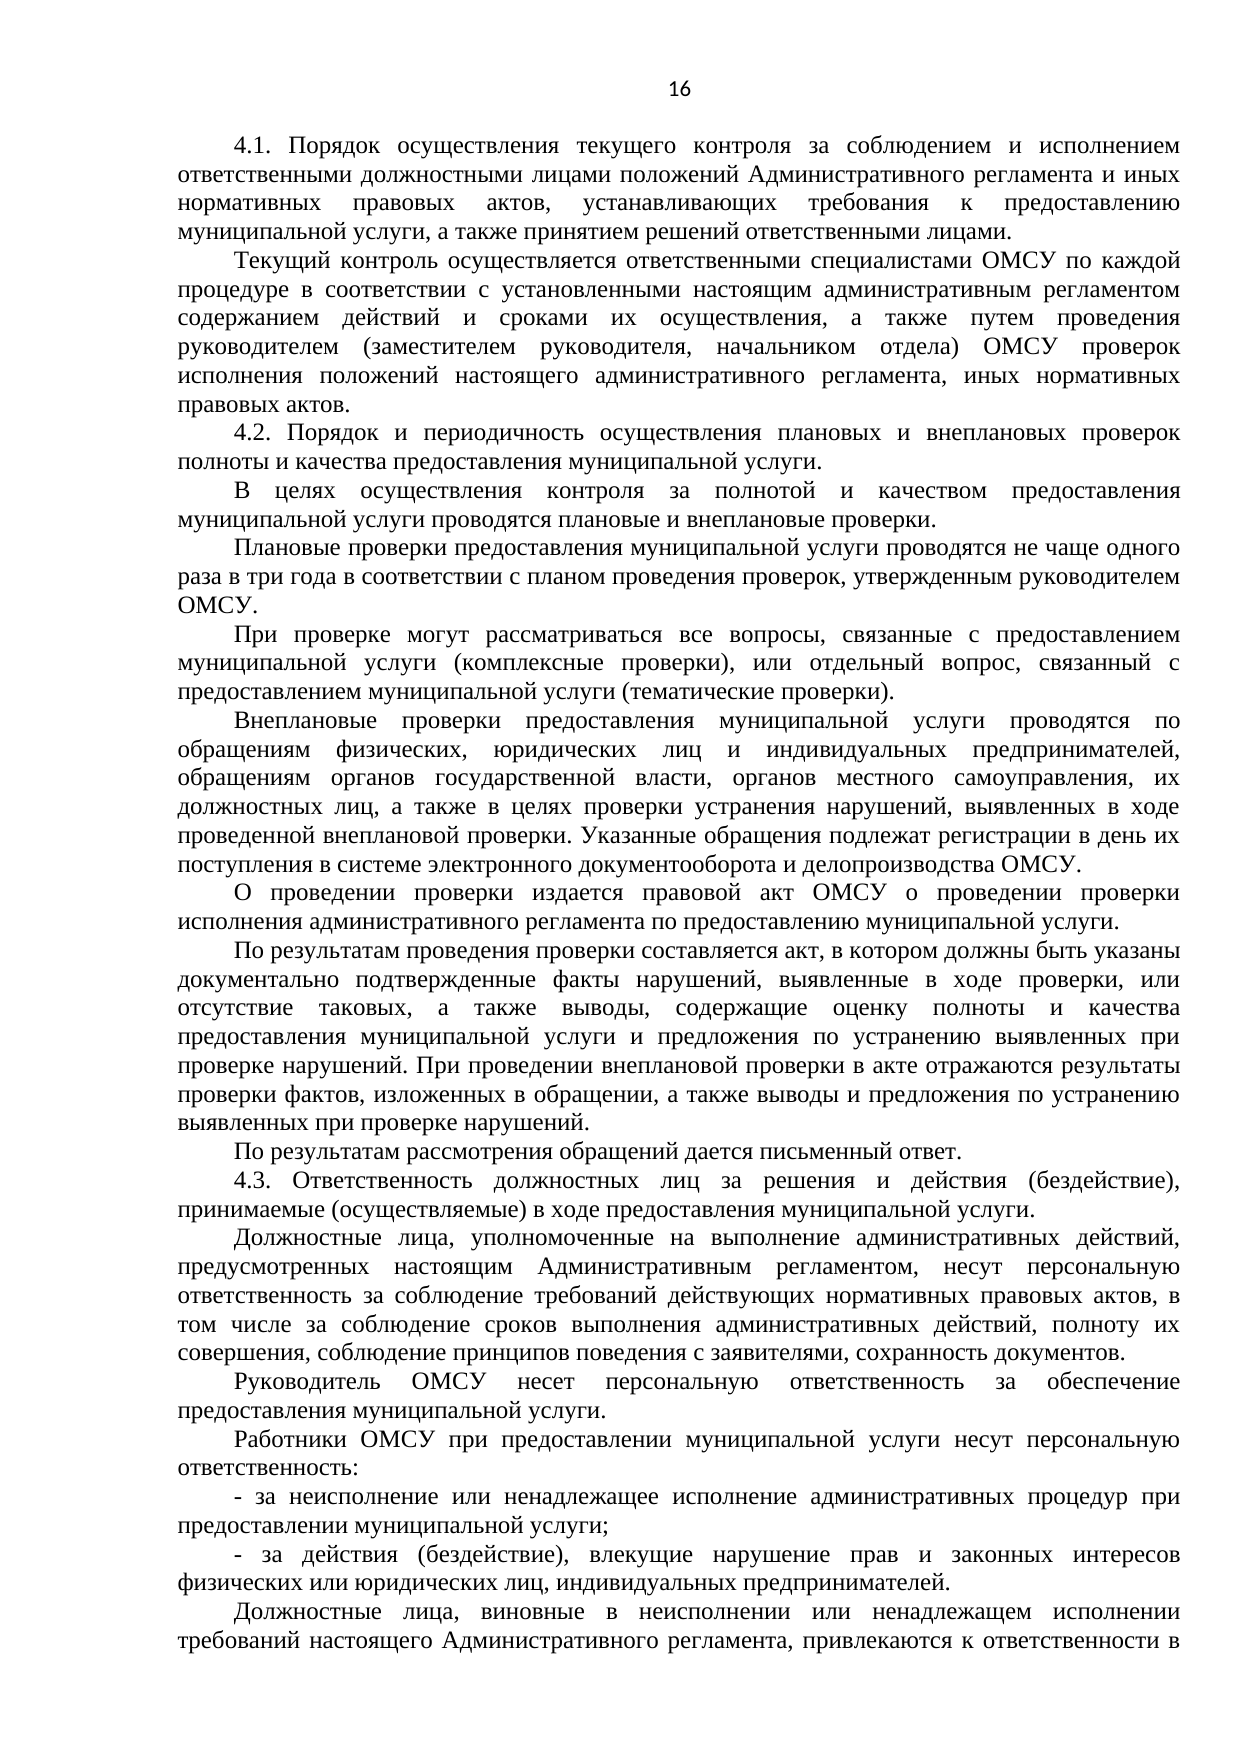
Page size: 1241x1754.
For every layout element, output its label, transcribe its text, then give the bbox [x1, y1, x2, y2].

text 4.2. Порядок и периодичность осуществления плановых и внеплановых проверок полноты и качества предоставления муниципальной услуги. [177, 417, 1181, 475]
text О проведении проверки издается правовой акт ОМСУ о проведении проверки исполнения административного регламента по предоставлению муниципальной услуги. [177, 877, 1181, 935]
text Руководитель ОМСУ несет персональную ответственность за обеспечение предоставления муниципальной услуги. [177, 1366, 1181, 1424]
text 4.1. Порядок осуществления текущего контроля за соблюдением и исполнением ответственными должностными лицами положений Административного регламента и иных нормативных правовых актов, устанавливающих требования к предоставлению муниципальной услуги, а также принятием решений ответственными лицами. [177, 130, 1181, 245]
text Плановые проверки предоставления муниципальной услуги проводятся не чаще одного раза в три года в соответствии с планом проведения проверок, утвержденным руководителем ОМСУ. [177, 532, 1181, 619]
text По результатам рассмотрения обращений дается письменный ответ. [177, 1136, 1181, 1165]
text Внеплановые проверки предоставления муниципальной услуги проводятся по обращениям физических, юридических лиц и индивидуальных предпринимателей, обращениям органов государственной власти, органов местного самоуправления, их должностных лиц, а также в целях проверки устранения нарушений, выявленных в ходе проведенной внеплановой проверки. Указанные обращения подлежат регистрации в день их поступления в системе электронного документооборота и делопроизводства ОМСУ. [177, 705, 1181, 877]
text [177, 1596, 1181, 1654]
text В целях осуществления контроля за полнотой и качеством предоставления муниципальной услуги проводятся плановые и внеплановые проверки. [177, 475, 1181, 532]
text 4.3. Ответственность должностных лиц за решения и действия (бездействие), принимаемые (осуществляемые) в ходе предоставления муниципальной услуги. [177, 1165, 1181, 1222]
text Работники ОМСУ при предоставлении муниципальной услуги несут персональную ответственность: [177, 1424, 1181, 1481]
text По результатам проведения проверки составляется акт, в котором должны быть указаны документально подтвержденные факты нарушений, выявленные в ходе проверки, или отсутствие таковых, а также выводы, содержащие оценку полноты и качества предоставления муниципальной услуги и предложения по устранению выявленных при проверке нарушений. При проведении внеплановой проверки в акте отражаются результаты проверки фактов, изложенных в обращении, а также выводы и предложения по устранению выявленных при проверке нарушений. [177, 935, 1181, 1136]
text При проверке могут рассматриваться все вопросы, связанные с предоставлением муниципальной услуги (комплексные проверки), или отдельный вопрос, связанный с предоставлением муниципальной услуги (тематические проверки). [177, 619, 1181, 705]
text Текущий контроль осуществляется ответственными специалистами ОМСУ по каждой процедуре в соответствии с установленными настоящим административным регламентом содержанием действий и сроками их осуществления, а также путем проведения руководителем (заместителем руководителя, начальником отдела) ОМСУ проверок исполнения положений настоящего административного регламента, иных нормативных правовых актов. [177, 245, 1181, 417]
text - за действия (бездействие), влекущие нарушение прав и законных интересов физических или юридических лиц, индивидуальных предпринимателей. [177, 1539, 1181, 1596]
text Должностные лица, уполномоченные на выполнение административных действий, предусмотренных настоящим Административным регламентом, несут персональную ответственность за соблюдение требований действующих нормативных правовых актов, в том числе за соблюдение сроков выполнения административных действий, полноту их совершения, соблюдение принципов поведения с заявителями, сохранность документов. [177, 1222, 1181, 1366]
text - за неисполнение или ненадлежащее исполнение административных процедур при предоставлении муниципальной услуги; [177, 1481, 1181, 1539]
